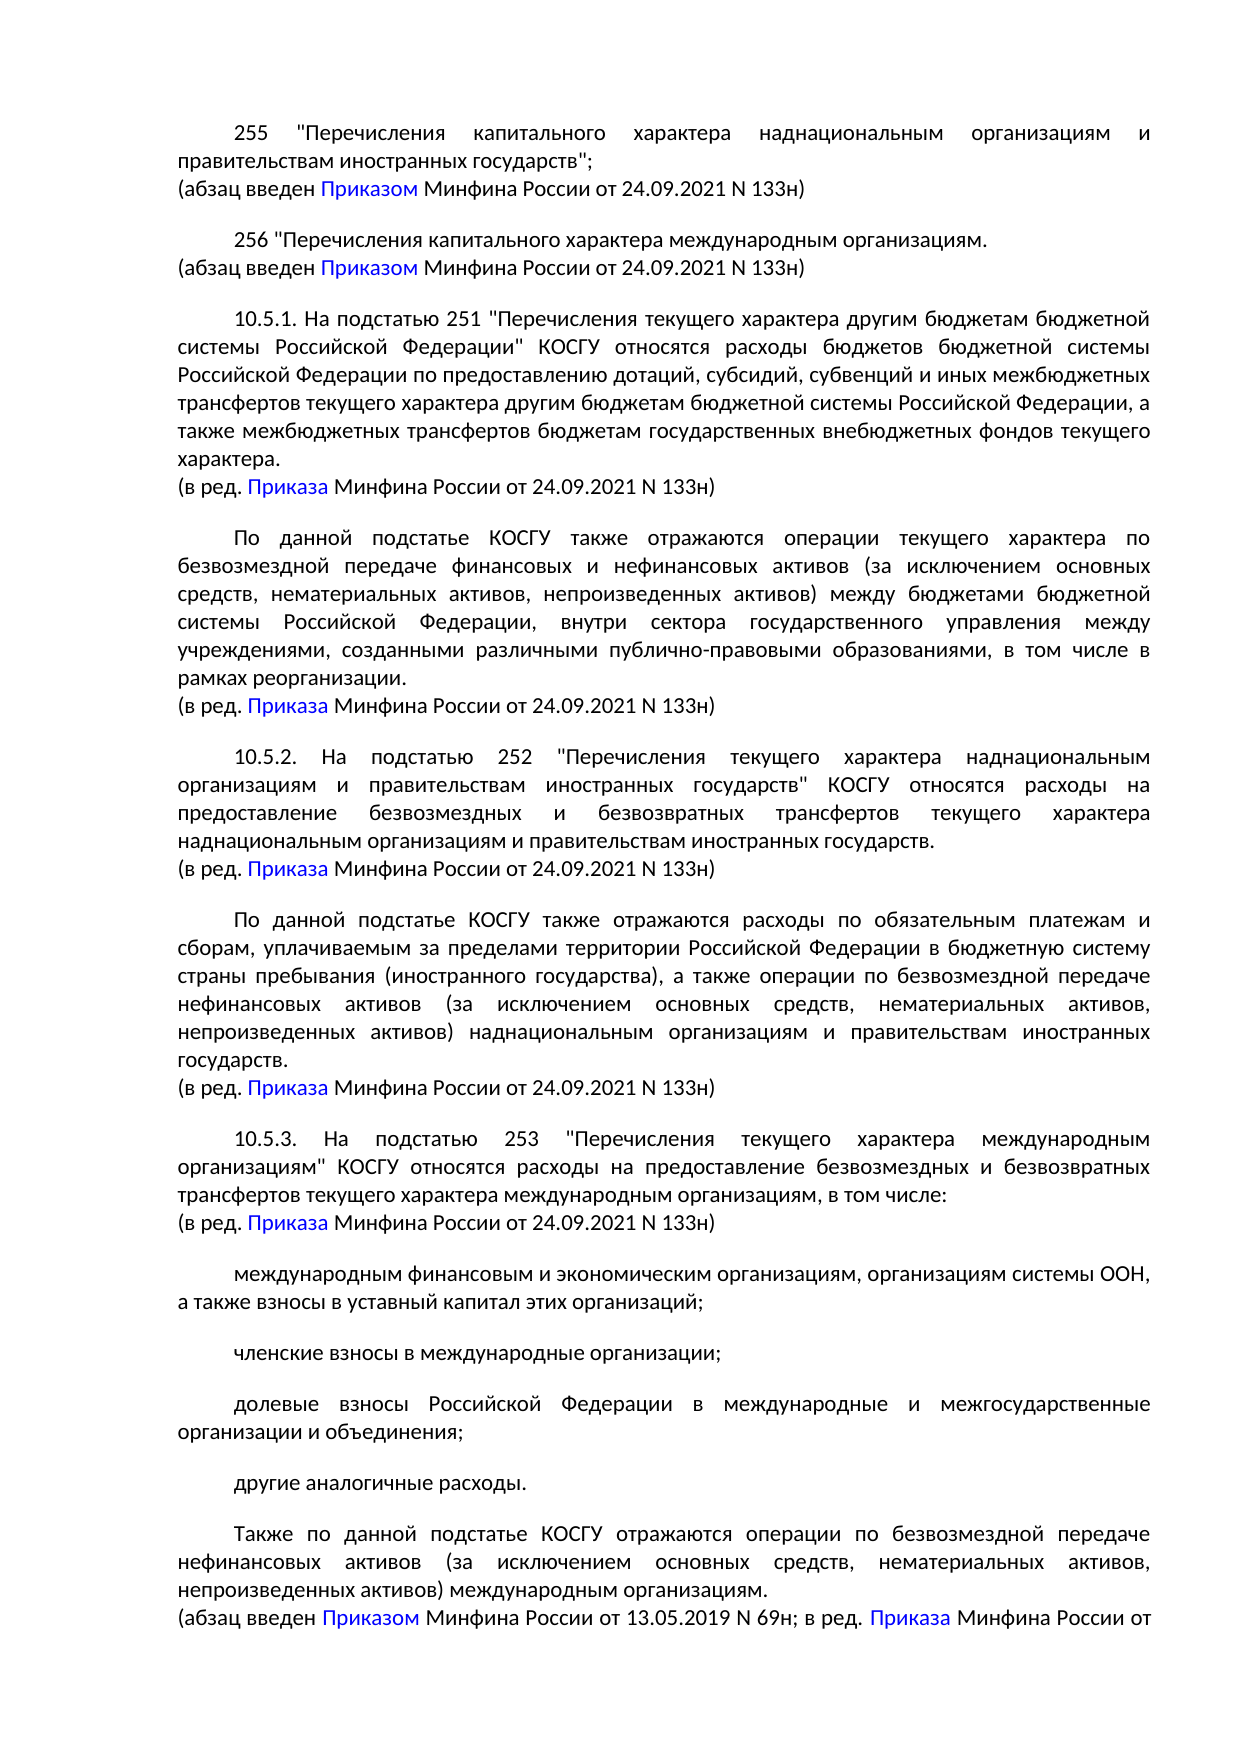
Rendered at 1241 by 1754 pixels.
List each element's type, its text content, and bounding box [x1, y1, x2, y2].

text (в ред. Приказа Минфина России от 24.09.2021 N 133н) [177, 1208, 1152, 1236]
text (в ред. Приказа Минфина России от 24.09.2021 N 133н) [177, 691, 1152, 719]
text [177, 174, 1152, 202]
text международным финансовым и экономическим организациям, организациям системы ООН, а также взносы в уставный капитал этих организаций; [177, 1259, 1152, 1315]
text (в ред. Приказа Минфина России от 24.09.2021 N 133н) [177, 854, 1152, 882]
text долевые взносы Российской Федерации в международные и межгосударственные организации и объединения; [177, 1389, 1152, 1445]
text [177, 1603, 1152, 1631]
text По данной подстатье КОСГУ также отражаются операции текущего характера по безвозмездной передаче финансовых и нефинансовых активов (за исключением основных средств, нематериальных активов, непроизведенных активов) между бюджетами бюджетной системы Российской Федерации, внутри сектора государственного управления между учреждениями, созданными различными публично-правовыми образованиями, в том числе в рамках реорганизации. [177, 523, 1152, 691]
text 255 "Перечисления капитального характера наднациональным организациям и правительствам иностранных государств"; [177, 118, 1152, 174]
text 256 "Перечисления капитального характера международным организациям. [177, 225, 1152, 253]
text 10.5.2. На подстатью 252 "Перечисления текущего характера наднациональным организациям и правительствам иностранных государств" КОСГУ относятся расходы на предоставление безвозмездных и безвозвратных трансфертов текущего характера наднациональным организациям и правительствам иностранных государств. [177, 742, 1152, 854]
text (в ред. Приказа Минфина России от 24.09.2021 N 133н) [177, 1073, 1152, 1101]
text По данной подстатье КОСГУ также отражаются расходы по обязательным платежам и сборам, уплачиваемым за пределами территории Российской Федерации в бюджетную систему страны пребывания (иностранного государства), а также операции по безвозмездной передаче нефинансовых активов (за исключением основных средств, нематериальных активов, непроизведенных активов) наднациональным организациям и правительствам иностранных государств. [177, 905, 1152, 1073]
text 10.5.1. На подстатью 251 "Перечисления текущего характера другим бюджетам бюджетной системы Российской Федерации" КОСГУ относятся расходы бюджетов бюджетной системы Российской Федерации по предоставлению дотаций, субсидий, субвенций и иных межбюджетных трансфертов текущего характера другим бюджетам бюджетной системы Российской Федерации, а также межбюджетных трансфертов бюджетам государственных внебюджетных фондов текущего характера. [177, 304, 1152, 472]
text членские взносы в международные организации; [177, 1338, 1152, 1366]
text Также по данной подстатье КОСГУ отражаются операции по безвозмездной передаче нефинансовых активов (за исключением основных средств, нематериальных активов, непроизведенных активов) международным организациям. [177, 1519, 1152, 1603]
text другие аналогичные расходы. [177, 1468, 1152, 1496]
text 10.5.3. На подстатью 253 "Перечисления текущего характера международным организациям" КОСГУ относятся расходы на предоставление безвозмездных и безвозвратных трансфертов текущего характера международным организациям, в том числе: [177, 1124, 1152, 1208]
text (абзац введен Приказом Минфина России от 24.09.2021 N 133н) [177, 253, 1152, 281]
text (в ред. Приказа Минфина России от 24.09.2021 N 133н) [177, 472, 1152, 500]
